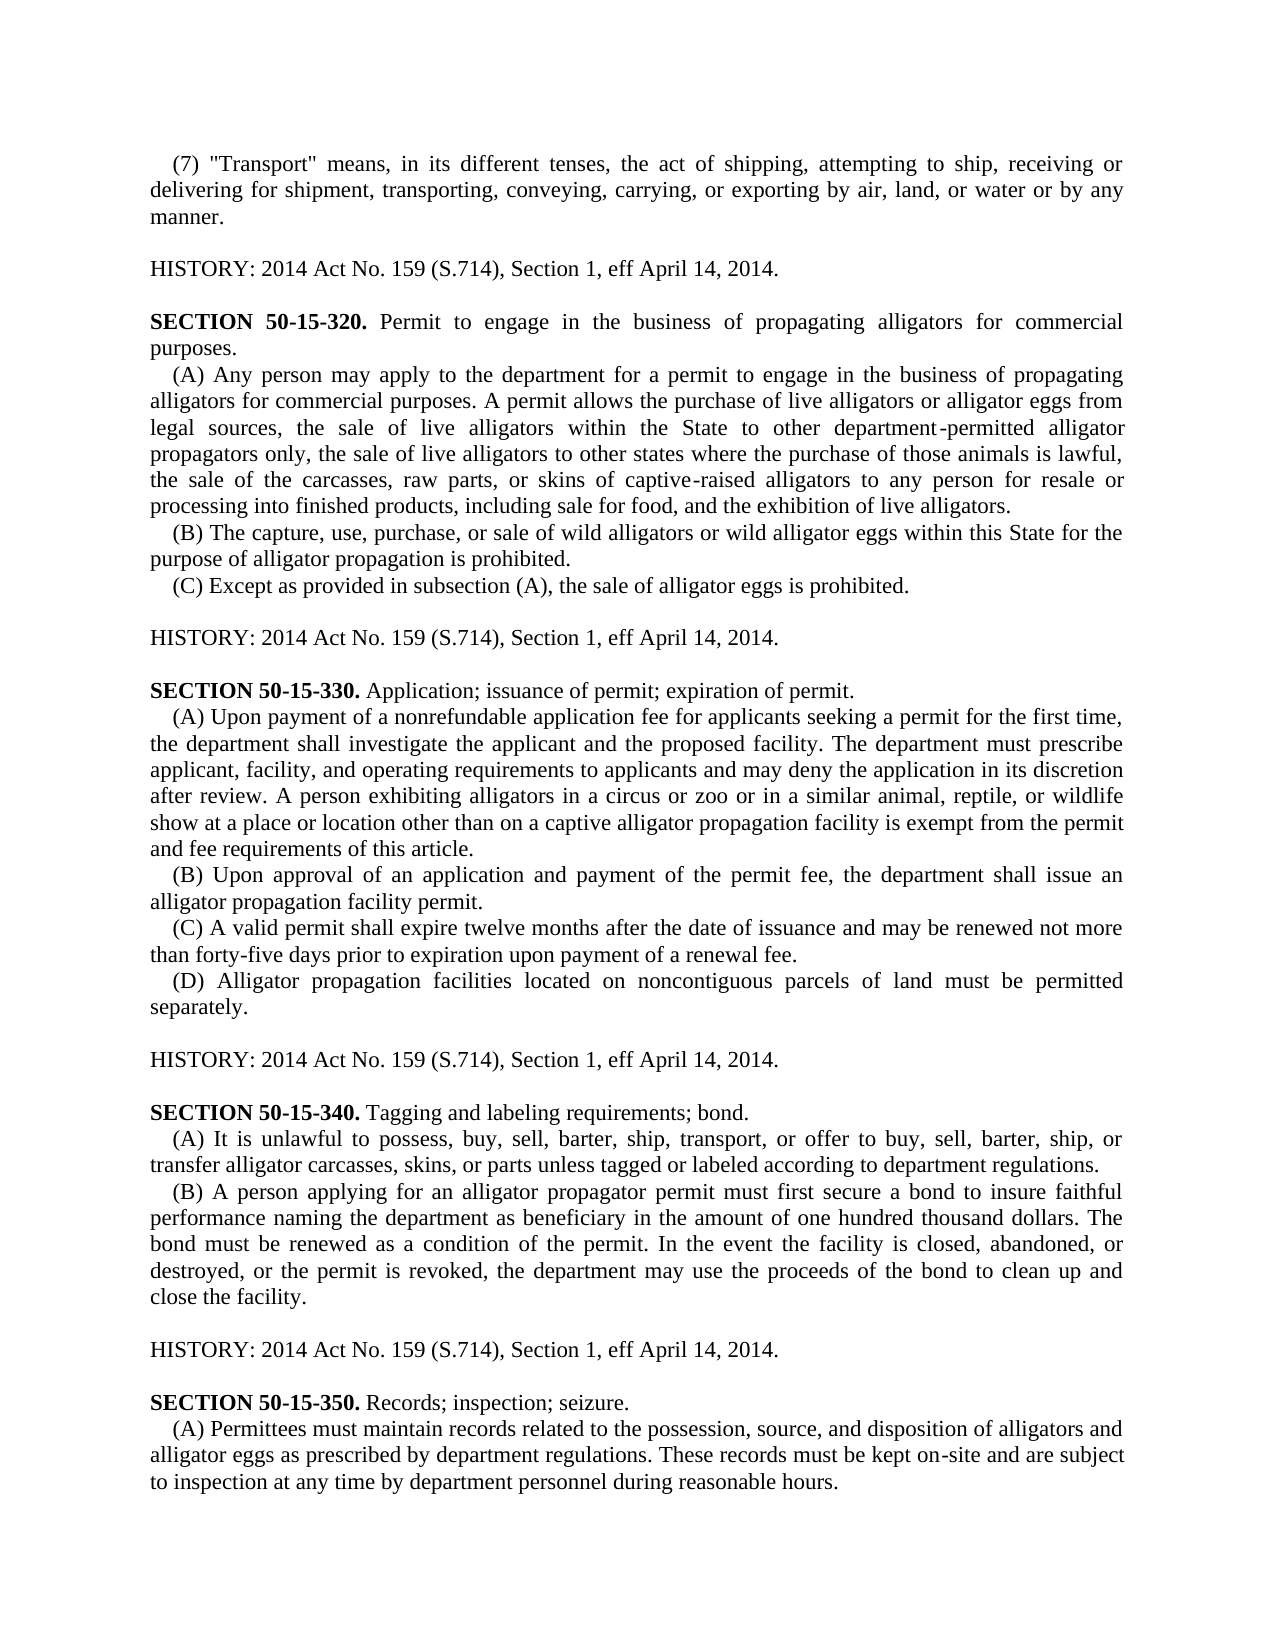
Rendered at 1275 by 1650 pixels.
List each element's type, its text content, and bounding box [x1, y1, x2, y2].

text SECTION 50-15-350. Records; inspection; seizure. [150, 1389, 1125, 1415]
text HISTORY: 2014 Act No. 159 (S.714), Section 1, eff April 14, 2014. [150, 624, 1125, 651]
text HISTORY: 2014 Act No. 159 (S.714), Section 1, eff April 14, 2014. [150, 1046, 1125, 1072]
text SECTION 50-15-340. Tagging and labeling requirements; bond. [150, 1099, 1125, 1125]
text (B) The capture, use, purchase, or sale of wild alligators or wild alligator eggs within this State for the purpose of alligator propagation is prohibited. [150, 519, 1125, 572]
text (C) A valid permit shall expire twelve months after the date of issuance and may be renewed not more than forty-five days prior to expiration upon payment of a renewal fee. [150, 914, 1125, 967]
text (A) It is unlawful to possess, buy, sell, barter, ship, transport, or offer to buy, sell, barter, ship, or transfer alligator carcasses, skins, or parts unless tagged or labeled according to department regulations. [150, 1125, 1125, 1178]
text (B) A person applying for an alligator propagator permit must first secure a bond to insure faithful performance naming the department as beneficiary in the amount of one hundred thousand dollars. The bond must be renewed as a condition of the permit. In the event the facility is closed, abandoned, or destroyed, or the permit is revoked, the department may use the proceeds of the bond to clean up and close the facility. [150, 1178, 1125, 1309]
text HISTORY: 2014 Act No. 159 (S.714), Section 1, eff April 14, 2014. [150, 1336, 1125, 1362]
text (A) Upon payment of a nonrefundable application fee for applicants seeking a permit for the first time, the department shall investigate the applicant and the proposed facility. The department must prescribe applicant, facility, and operating requirements to applicants and may deny the application in its discretion after review. A person exhibiting alligators in a circus or zoo or in a similar animal, reptile, or wildlife show at a place or location other than on a captive alligator propagation facility is exempt from the permit and fee requirements of this article. [150, 703, 1125, 862]
text HISTORY: 2014 Act No. 159 (S.714), Section 1, eff April 14, 2014. [150, 255, 1125, 282]
text (C) Except as provided in subsection (A), the sale of alligator eggs is prohibited. [150, 572, 1125, 598]
text SECTION 50-15-330. Application; issuance of permit; expiration of permit. [150, 677, 1125, 703]
text (A) Permittees must maintain records related to the possession, source, and disposition of alligators and alligator eggs as prescribed by department regulations. These records must be kept on-site and are subject to inspection at any time by department personnel during reasonable hours. [150, 1415, 1125, 1494]
text (B) Upon approval of an application and payment of the permit fee, the department shall issue an alligator propagation facility permit. [150, 862, 1125, 914]
text SECTION 50-15-320. Permit to engage in the business of propagating alligators for commercial purposes. [150, 308, 1125, 361]
text (D) Alligator propagation facilities located on noncontiguous parcels of land must be permitted separately. [150, 967, 1125, 1020]
text (7) "Transport" means, in its different tenses, the act of shipping, attempting to ship, receiving or delivering for shipment, transporting, conveying, carrying, or exporting by air, land, or water or by any manner. [150, 150, 1125, 229]
text (A) Any person may apply to the department for a permit to engage in the business of propagating alligators for commercial purposes. A permit allows the purchase of live alligators or alligator eggs from legal sources, the sale of live alligators within the State to other department-permitted alligator propagators only, the sale of live alligators to other states where the purchase of those animals is lawful, the sale of the carcasses, raw parts, or skins of captive-raised alligators to any person for resale or processing into finished products, including sale for food, and the exhibition of live alligators. [150, 361, 1125, 519]
